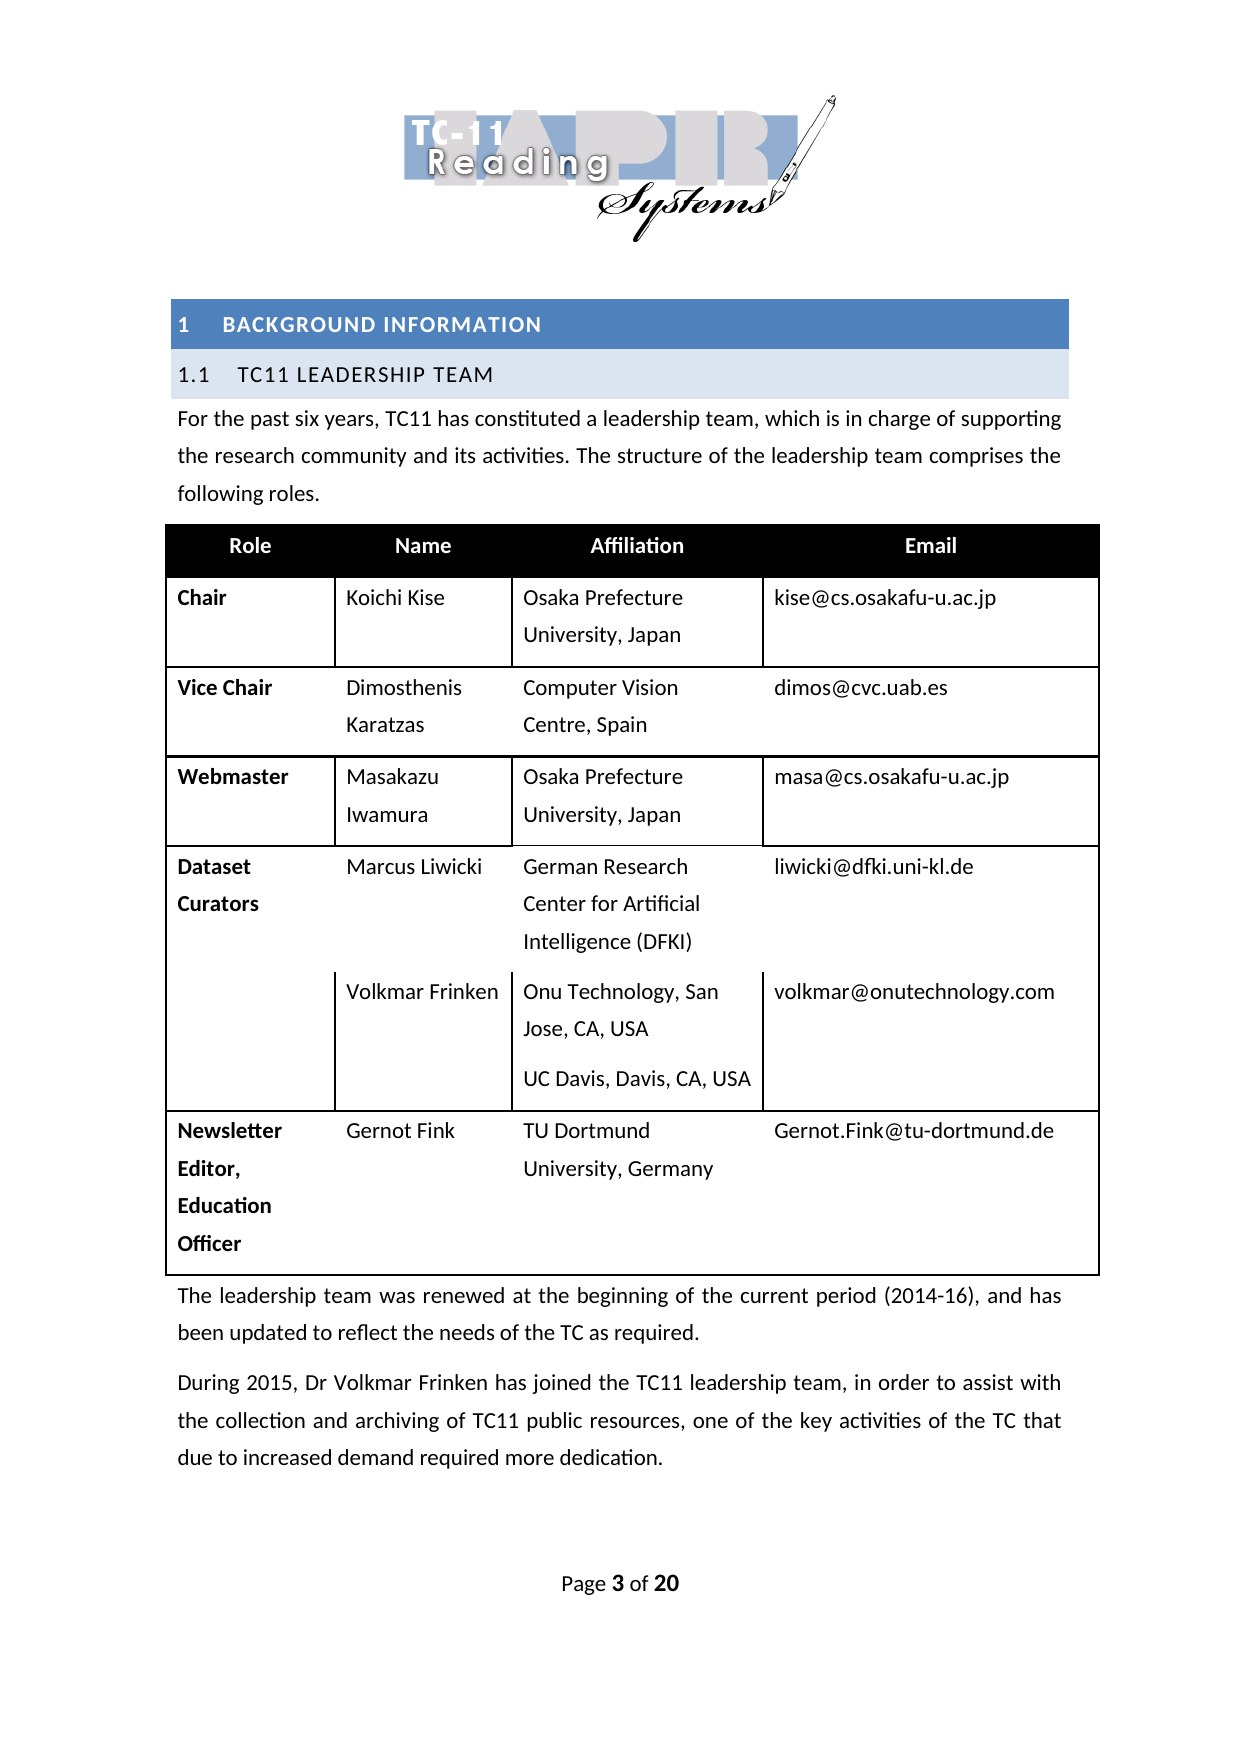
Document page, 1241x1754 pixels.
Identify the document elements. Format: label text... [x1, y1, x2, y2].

table_cell masa@cs.osakafu-u.ac.jp [764, 758, 1098, 845]
table_cell liwicki@dfki.uni-kl.de [763, 847, 1098, 972]
table_cell Marcus Liwicki [335, 847, 512, 972]
table_cell Computer Vision Centre, Spain [512, 668, 763, 755]
table_cell Dataset Curators [167, 847, 335, 972]
text During 2015, Dr Volkmar Frinken has joined the TC11 leadership team, in order to assist with the collection and archiving of TC11 public resources, one of the key activities of the TC that due to increased demand required more dedication. [177, 1364, 1063, 1476]
table_cell [167, 972, 334, 1109]
table_cell Dimosthenis Karatzas [335, 668, 512, 755]
table_cell Osaka Prefecture University, Japan [513, 578, 762, 666]
table_cell Osaka Prefecture University, Japan [513, 758, 762, 845]
text The leadership team was renewed at the beginning of the current period (2014-16), and has been updated to reflect the needs of the TC as required. [177, 1276, 1063, 1351]
picture [384, 88, 856, 247]
table_cell Gernot.Fink@tu-dortmund.de [763, 1112, 1098, 1274]
table_cell volkmar@onutechnology.com [764, 972, 1098, 1109]
table_cell Newsletter Editor, Education Officer [167, 1112, 335, 1274]
table_cell German Research Center for Artificial Intelligence (DFKI) [512, 846, 763, 972]
table_cell Onu Technology, San Jose, CA, USA UC Davis, Davis, CA, USA [513, 972, 762, 1109]
subtitle Background Information [177, 305, 1063, 343]
subtitle TC11 Leadership Team [177, 355, 1063, 393]
table_cell TU Dortmund University, Germany [512, 1112, 763, 1274]
table_cell Vice Chair [167, 668, 335, 755]
table_cell Chair [167, 578, 334, 666]
table_cell Koichi Kise [336, 578, 511, 666]
table_cell Gernot Fink [335, 1112, 512, 1274]
table_cell dimos@cvc.uab.es [763, 668, 1098, 755]
table_cell Volkmar Frinken [336, 972, 511, 1109]
table_cell Masakazu Iwamura [336, 758, 511, 845]
table_header Email [763, 526, 1098, 576]
table_header Role [167, 526, 335, 576]
table_cell Webmaster [167, 758, 334, 845]
text For the past six years, TC11 has constituted a leadership team, which is in charge of supporting the research community and its activities. The structure of the leadership team comprises the following roles. [177, 399, 1063, 512]
table_cell kise@cs.osakafu-u.ac.jp [764, 578, 1098, 666]
table_header Name [335, 526, 512, 576]
table_header Affiliation [512, 526, 763, 576]
